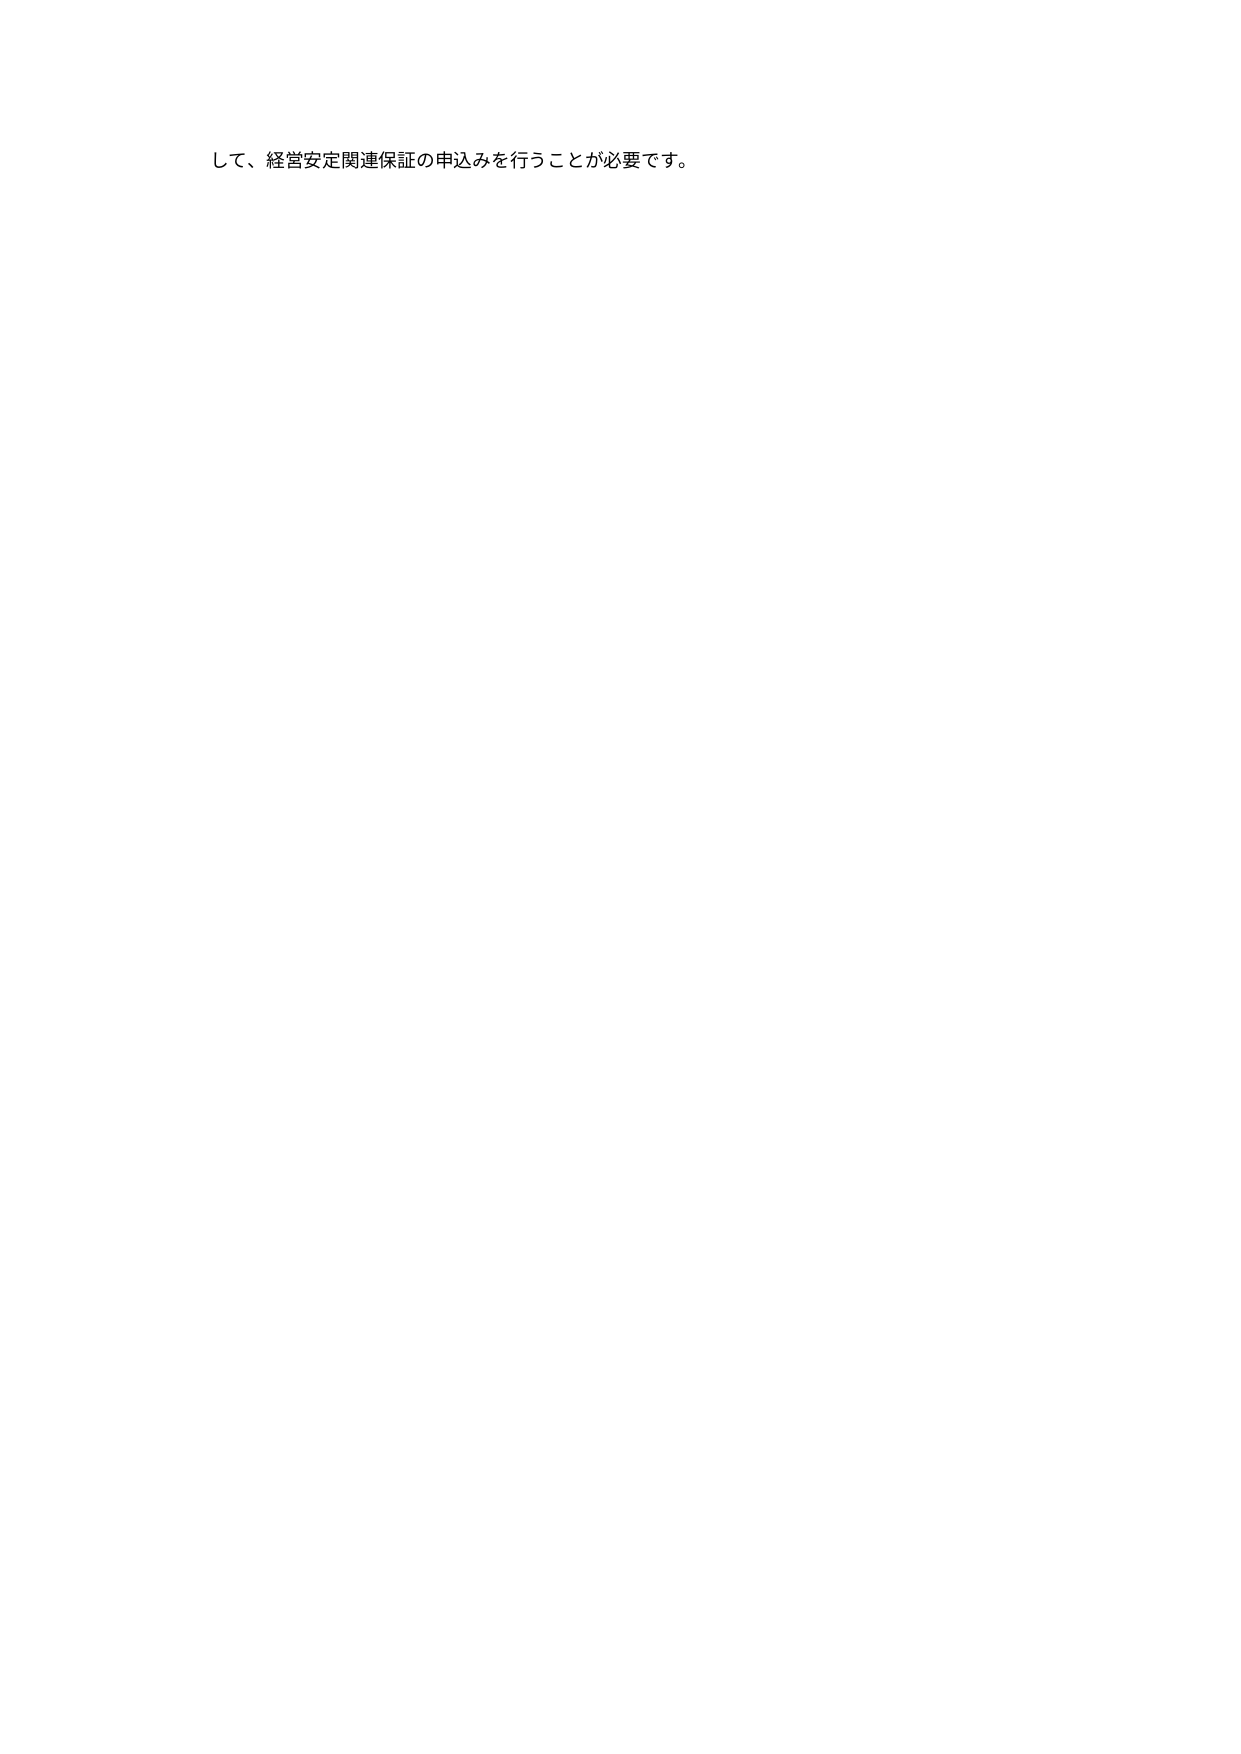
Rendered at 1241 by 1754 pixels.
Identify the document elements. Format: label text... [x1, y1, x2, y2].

text して、経営安定関連保証の申込みを行うことが必要です。 [210, 148, 1063, 173]
